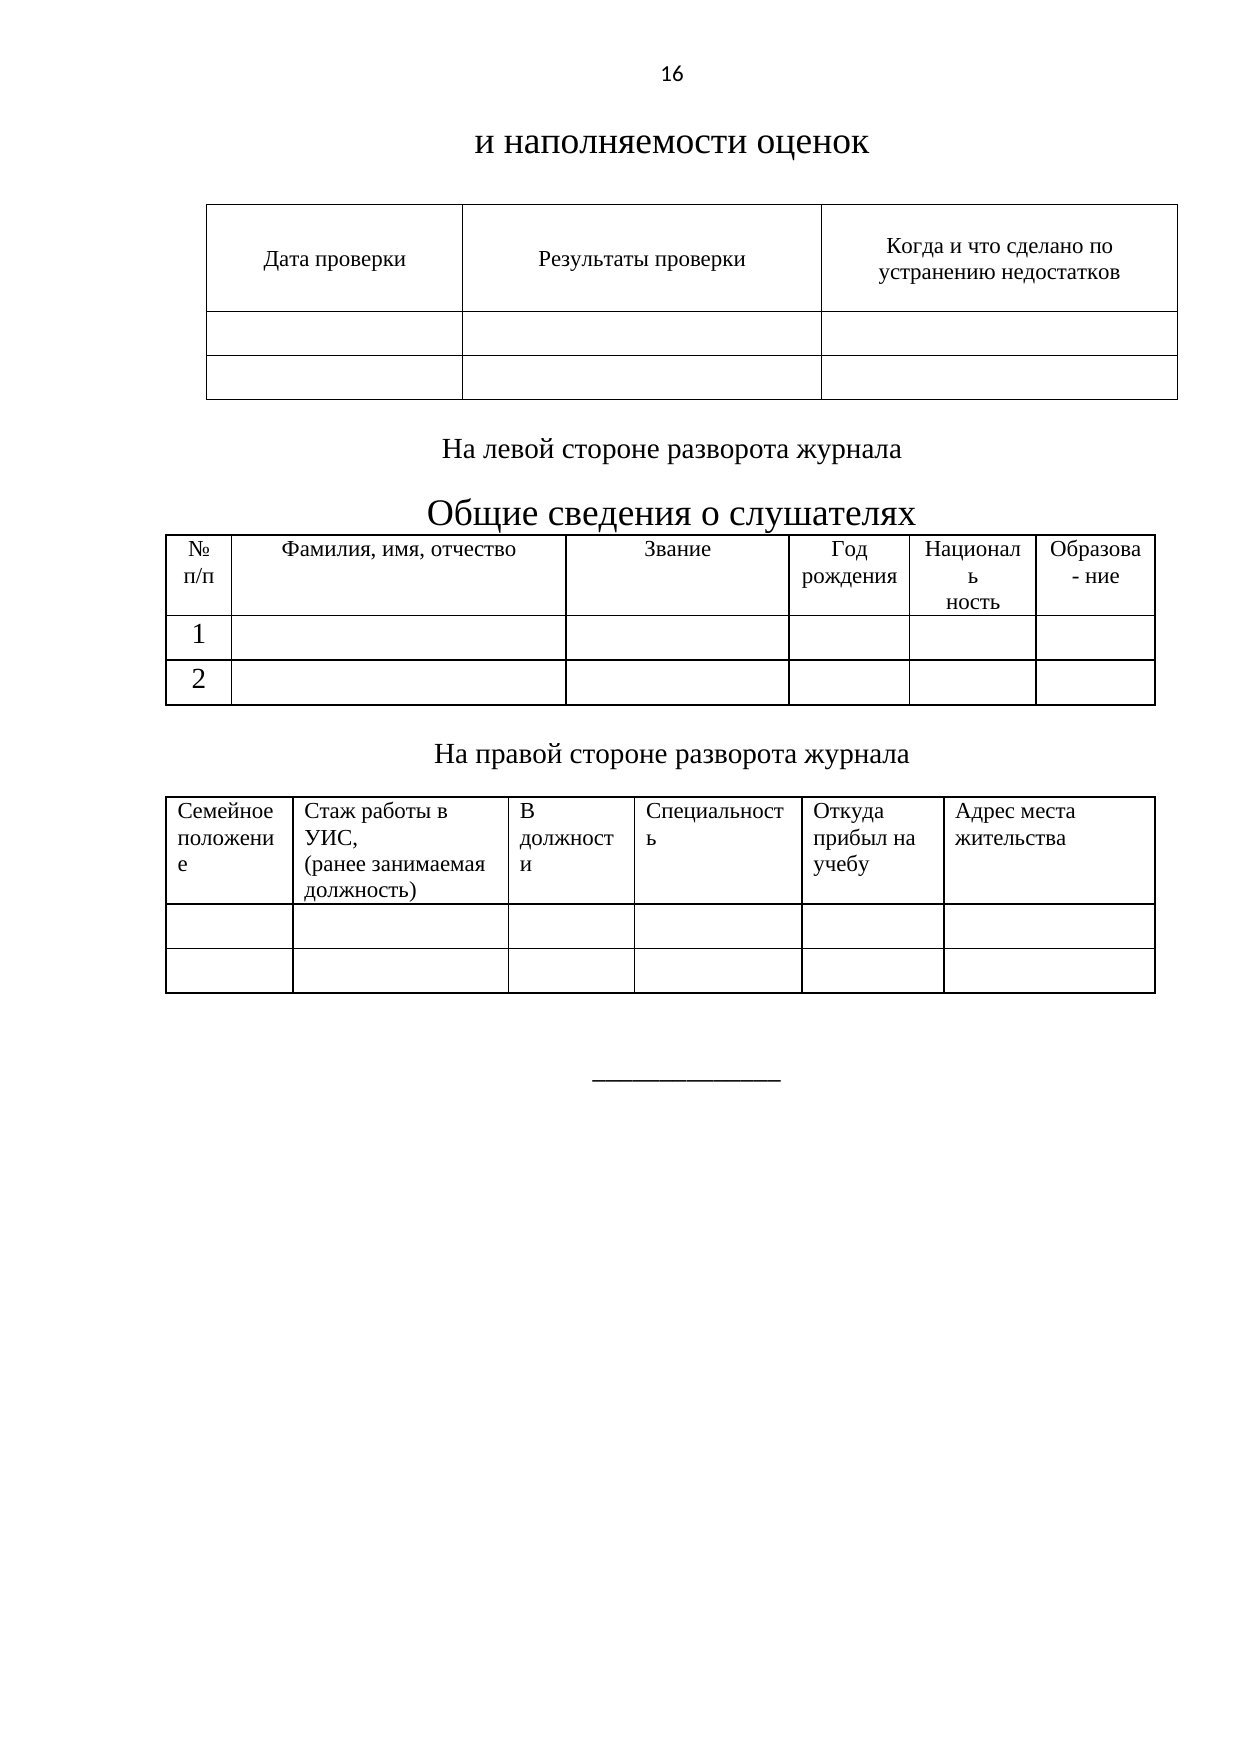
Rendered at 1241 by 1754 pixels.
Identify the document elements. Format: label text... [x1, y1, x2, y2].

table_cell [910, 661, 1035, 704]
table_cell [509, 949, 634, 992]
table_cell [207, 356, 462, 399]
table_cell [207, 312, 462, 355]
table_cell [567, 616, 788, 659]
table_header Семейное положение [167, 798, 292, 903]
table_header № п/п [167, 536, 231, 614]
text На правой стороне разворота журнала [177, 737, 1166, 770]
table_header Специальность [635, 798, 801, 903]
table_cell [790, 616, 909, 659]
table_cell [463, 312, 821, 355]
table_cell [567, 661, 788, 704]
table_header Адрес места жительства [945, 798, 1154, 903]
table_cell [635, 905, 801, 948]
table_cell [945, 949, 1154, 992]
table_header Звание [567, 536, 788, 614]
table_cell 2 [167, 661, 231, 704]
text На левой стороне разворота журнала [177, 431, 1166, 465]
table_cell [822, 312, 1177, 355]
table_cell [1037, 661, 1154, 704]
table_cell [910, 616, 1035, 659]
table_cell 1 [167, 616, 231, 659]
table_cell [294, 905, 508, 948]
table_header Когда и что сделано по устранению недостатков [822, 205, 1177, 311]
table_cell [1037, 616, 1154, 659]
table_header Дата проверки [207, 205, 462, 311]
table_header Результаты проверки [463, 205, 821, 311]
table_cell [463, 356, 821, 399]
table_header Образова- ние [1037, 536, 1154, 614]
table_cell [790, 661, 909, 704]
table_cell [635, 949, 801, 992]
table_cell [294, 949, 508, 992]
table_cell [803, 949, 943, 992]
table_cell [822, 356, 1177, 399]
table_header Националь ность [910, 536, 1035, 614]
table_header Год рождения [790, 536, 909, 614]
table_header Стаж работы в УИС, (ранее занимаемая должность) [294, 798, 508, 903]
table_header Фамилия, имя, отчество [232, 536, 565, 614]
table_cell [945, 905, 1154, 948]
table_cell [803, 905, 943, 948]
text ______________ [207, 1053, 1166, 1086]
table_cell [167, 949, 292, 992]
table_header В должности [509, 798, 634, 903]
text Общие сведения о слушателях [177, 491, 1166, 534]
table_header Откуда прибыл на учебу [803, 798, 943, 903]
table_cell [167, 905, 292, 948]
table_cell [232, 661, 565, 704]
text и наполняемости оценок [177, 118, 1166, 161]
table_cell [509, 905, 634, 948]
table_cell [232, 616, 565, 659]
